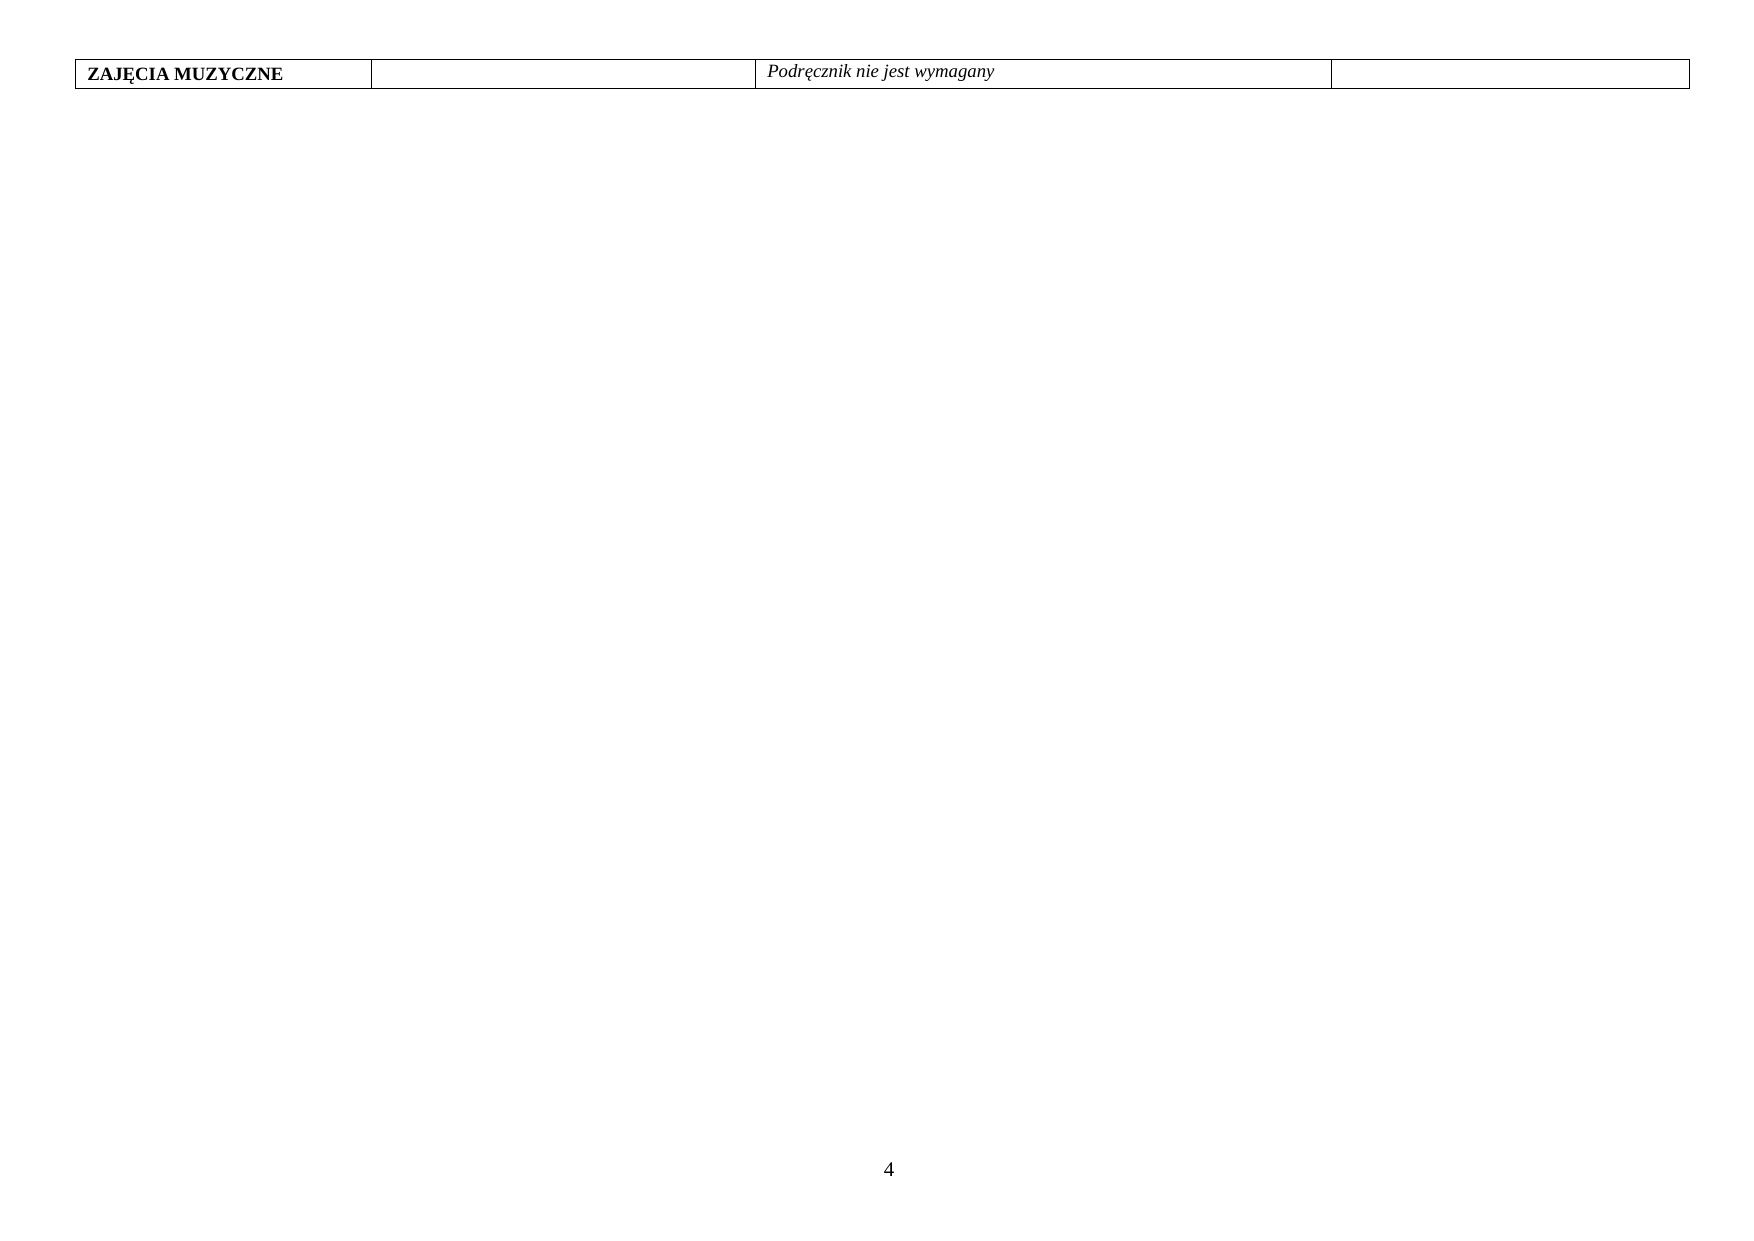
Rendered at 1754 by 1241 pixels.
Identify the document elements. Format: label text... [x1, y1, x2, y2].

table_cell ZAJĘCIA MUZYCZNE [76, 60, 371, 88]
table_cell [1332, 60, 1689, 88]
table_cell [372, 60, 755, 88]
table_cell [756, 60, 1331, 88]
